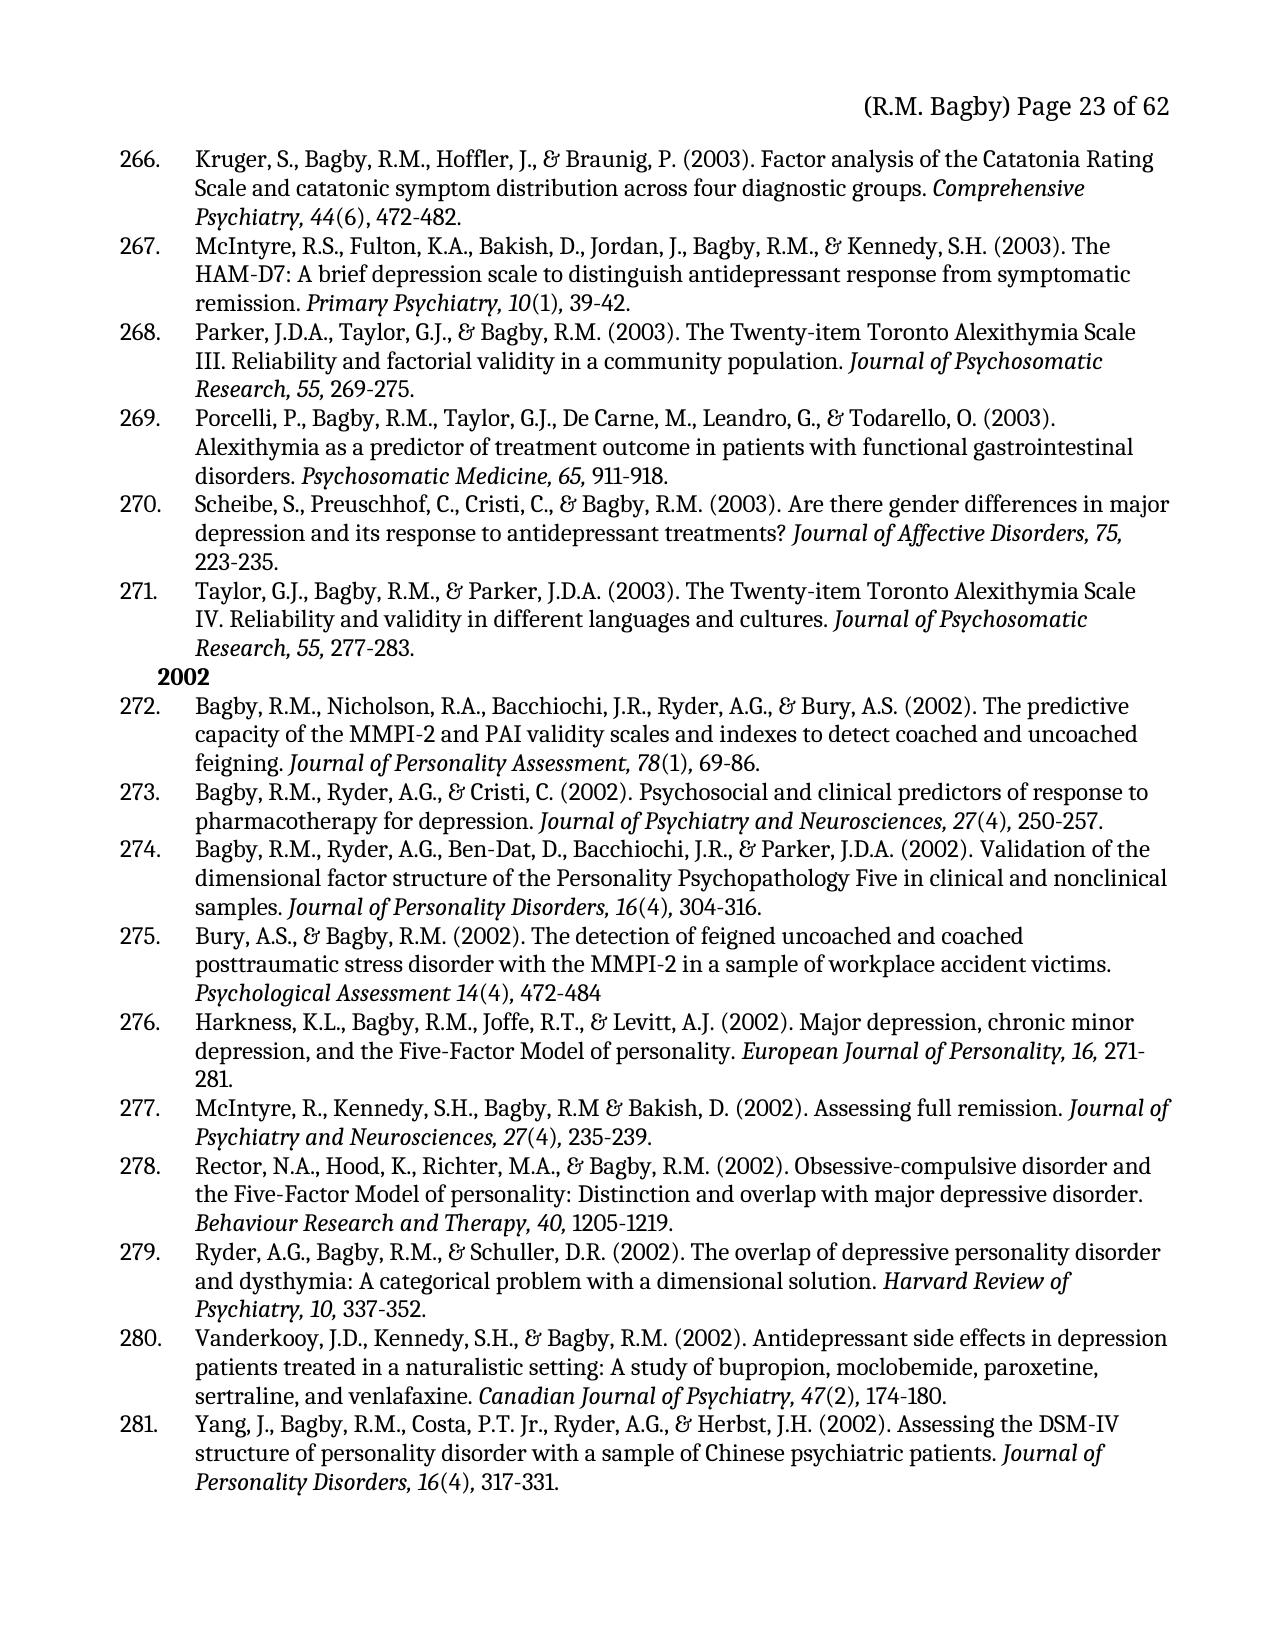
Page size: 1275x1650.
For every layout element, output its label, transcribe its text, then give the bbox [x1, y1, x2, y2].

list Parker, J.D.A., Taylor, G.J., & Bagby, R.M. (2003). The Twenty-item Toronto Alexithymia Scale III. Reliability and factorial validity in a community population. Journal of Psychosomatic Research, 55, 269-275. [120, 318, 1170, 404]
list Yang, J., Bagby, R.M., Costa, P.T. Jr., Ryder, A.G., & Herbst, J.H. (2002). Assessing the DSM-IV structure of personality disorder with a sample of Chinese psychiatric patients. Journal of Personality Disorders, 16(4), 317-331. [120, 1410, 1170, 1497]
list Rector, N.A., Hood, K., Richter, M.A., & Bagby, R.M. (2002). Obsessive-compulsive disorder and the Five-Factor Model of personality: Distinction and overlap with major depressive disorder. Behaviour Research and Therapy, 40, 1205-1219. [120, 1152, 1170, 1238]
list Bagby, R.M., Nicholson, R.A., Bacchiochi, J.R., Ryder, A.G., & Bury, A.S. (2002). The predictive capacity of the MMPI-2 and PAI validity scales and indexes to detect coached and uncoached feigning. Journal of Personality Assessment, 78(1), 69-86. [120, 692, 1170, 778]
list Porcelli, P., Bagby, R.M., Taylor, G.J., De Carne, M., Leandro, G., & Todarello, O. (2003). Alexithymia as a predictor of treatment outcome in patients with functional gastrointestinal disorders. Psychosomatic Medicine, 65, 911-918. [120, 404, 1170, 490]
list McIntyre, R.S., Fulton, K.A., Bakish, D., Jordan, J., Bagby, R.M., & Kennedy, S.H. (2003). The HAM-D7: A brief depression scale to distinguish antidepressant response from symptomatic remission. Primary Psychiatry, 10(1), 39-42. [120, 232, 1170, 318]
list McIntyre, R., Kennedy, S.H., Bagby, R.M & Bakish, D. (2002). Assessing full remission. Journal of Psychiatry and Neurosciences, 27(4), 235-239. [120, 1094, 1170, 1152]
list Vanderkooy, J.D., Kennedy, S.H., & Bagby, R.M. (2002). Antidepressant side effects in depression patients treated in a naturalistic setting: A study of bupropion, moclobemide, paroxetine, sertraline, and venlafaxine. Canadian Journal of Psychiatry, 47(2), 174-180. [120, 1324, 1170, 1410]
list Bury, A.S., & Bagby, R.M. (2002). The detection of feigned uncoached and coached posttraumatic stress disorder with the MMPI-2 in a sample of workplace accident victims. Psychological Assessment 14(4), 472-484 [120, 922, 1170, 1008]
list Scheibe, S., Preuschhof, C., Cristi, C., & Bagby, R.M. (2003). Are there gender differences in major depression and its response to antidepressant treatments? Journal of Affective Disorders, 75, 223-235. [120, 490, 1170, 577]
list Kruger, S., Bagby, R.M., Hoffler, J., & Braunig, P. (2003). Factor analysis of the Catatonia Rating Scale and catatonic symptom distribution across four diagnostic groups. Comprehensive Psychiatry, 44(6), 472-482. [120, 145, 1170, 232]
list Taylor, G.J., Bagby, R.M., & Parker, J.D.A. (2003). The Twenty-item Toronto Alexithymia Scale IV. Reliability and validity in different languages and cultures. Journal of Psychosomatic Research, 55, 277-283. [120, 577, 1170, 663]
list Bagby, R.M., Ryder, A.G., Ben-Dat, D., Bacchiochi, J.R., & Parker, J.D.A. (2002). Validation of the dimensional factor structure of the Personality Psychopathology Five in clinical and nonclinical samples. Journal of Personality Disorders, 16(4), 304-316. [120, 835, 1170, 922]
list Harkness, K.L., Bagby, R.M., Joffe, R.T., & Levitt, A.J. (2002). Major depression, chronic minor depression, and the Five-Factor Model of personality. European Journal of Personality, 16, 271-281. [120, 1008, 1170, 1094]
list Bagby, R.M., Ryder, A.G., & Cristi, C. (2002). Psychosocial and clinical predictors of response to pharmacotherapy for depression. Journal of Psychiatry and Neurosciences, 27(4), 250-257. [120, 778, 1170, 835]
subtitle 2002 [157, 663, 1170, 692]
list Ryder, A.G., Bagby, R.M., & Schuller, D.R. (2002). The overlap of depressive personality disorder and dysthymia: A categorical problem with a dimensional solution. Harvard Review of Psychiatry, 10, 337-352. [120, 1238, 1170, 1324]
